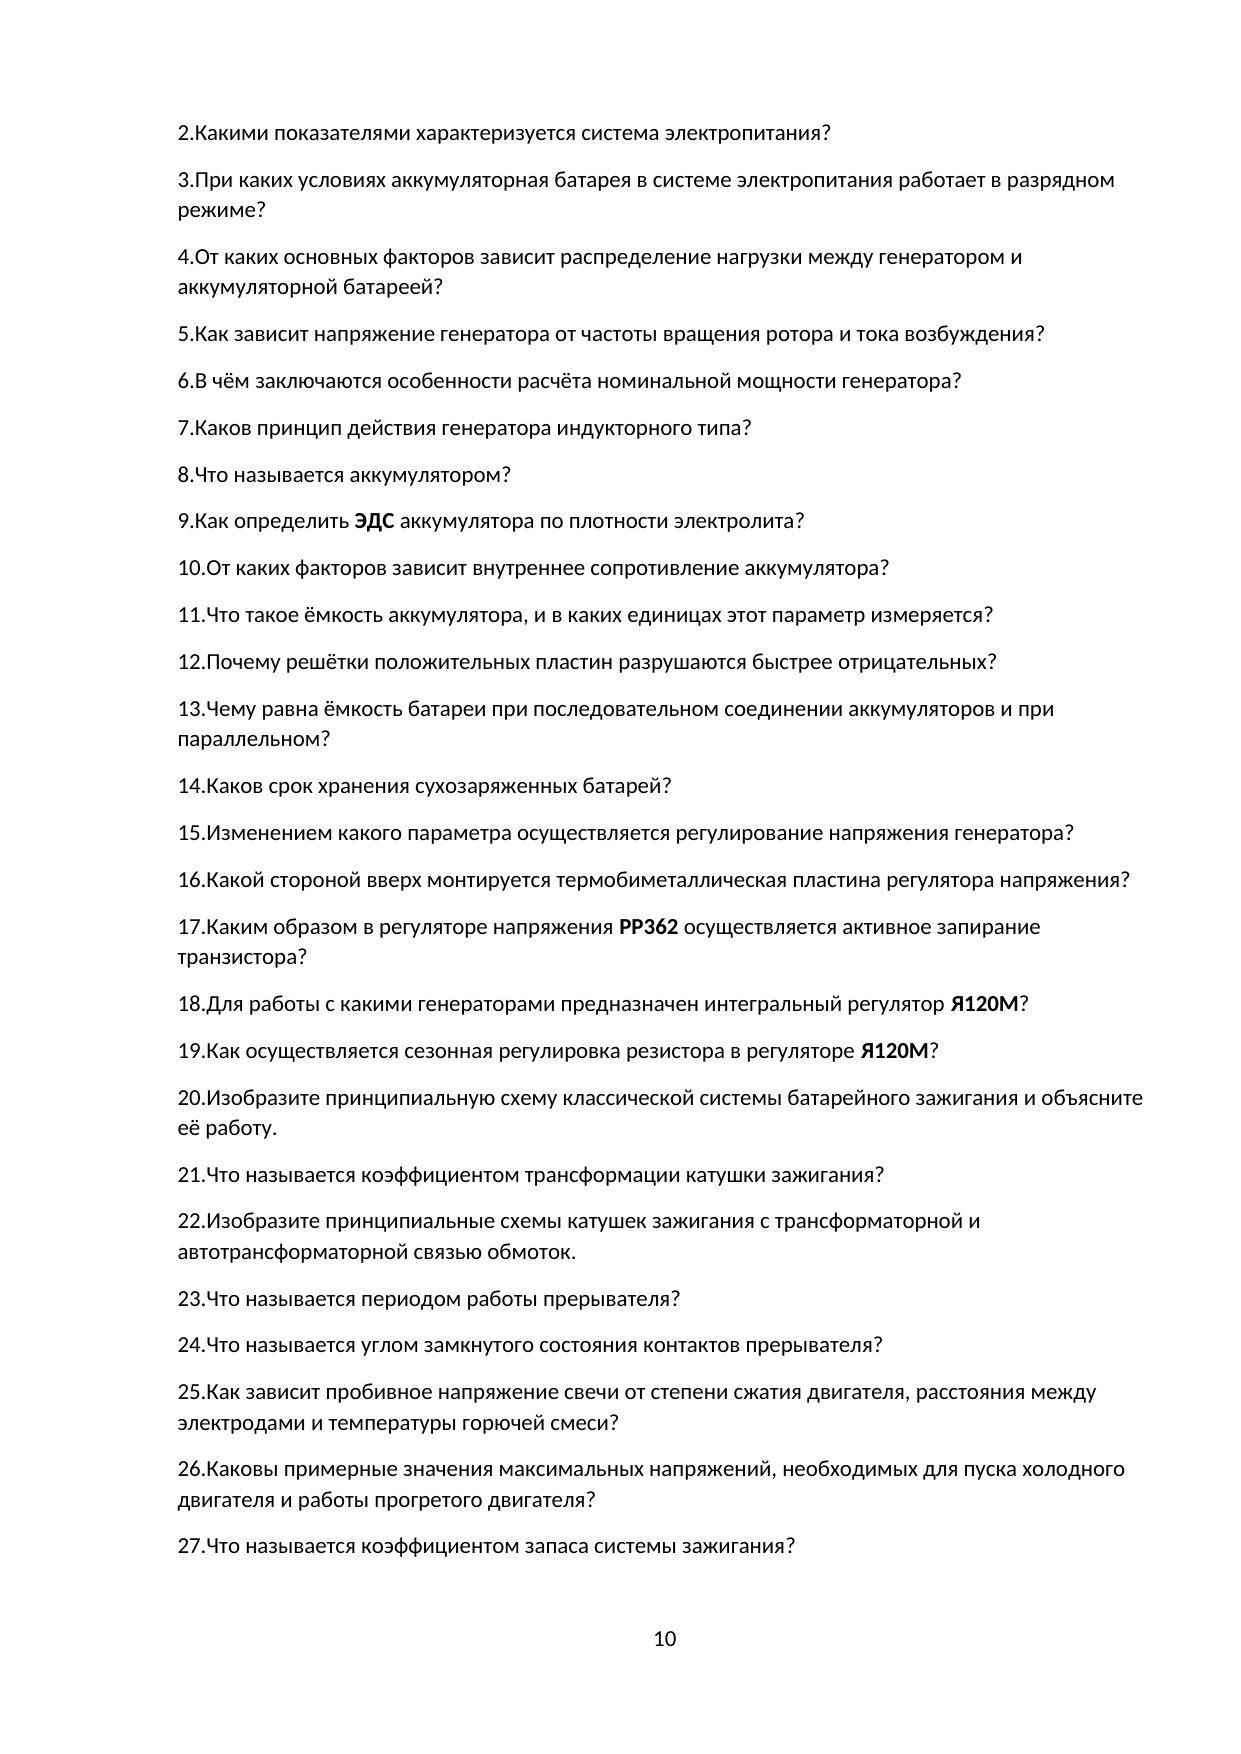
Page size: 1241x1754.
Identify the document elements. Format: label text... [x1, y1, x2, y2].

text 27.Что называется коэффициентом запаса системы зажигания? [177, 1532, 1152, 1560]
text 26.Каковы примерные значения максимальных напряжений, необходимых для пуска холодного двигателя и работы прогретого двигателя? [177, 1454, 1152, 1513]
text 21.Что называется коэффициентом трансформации катушки зажигания? [177, 1160, 1152, 1188]
text 16.Какой стороной вверх монтируется термобиметаллическая пластина регулятора напряжения? [177, 865, 1152, 893]
text 5.Как зависит напряжение генератора от частоты вращения ротора и тока возбуждения? [177, 319, 1152, 347]
text 13.Чему равна ёмкость батареи при последовательном соединении аккумуляторов и при параллельном? [177, 694, 1152, 752]
text 8.Что называется аккумулятором? [177, 460, 1152, 488]
text 19.Как осуществляется сезонная регулировка резистора в регуляторе Я120М? [177, 1036, 1152, 1064]
text 12.Почему решётки положительных пластин разрушаются быстрее отрицательных? [177, 647, 1152, 675]
text 20.Изобразите принципиальную схему классической системы батарейного зажигания и объясните её работу. [177, 1083, 1152, 1141]
text 2.Какими показателями характеризуется система электропитания? [177, 118, 1152, 146]
text 24.Что называется углом замкнутого состояния контактов прерывателя? [177, 1331, 1152, 1359]
text 7.Каков принцип действия генератора индукторного типа? [177, 413, 1152, 441]
text 25.Как зависит пробивное напряжение свечи от степени сжатия двигателя, расстояния между электродами и температуры горючей смеси? [177, 1377, 1152, 1436]
text 23.Что называется периодом работы прерывателя? [177, 1284, 1152, 1312]
text 11.Что такое ёмкость аккумулятора, и в каких единицах этот параметр измеряется? [177, 600, 1152, 628]
text 14.Каков срок хранения сухозаряженных батарей? [177, 771, 1152, 799]
text 10.От каких факторов зависит внутреннее сопротивление аккумулятора? [177, 553, 1152, 582]
text 17.Каким образом в регуляторе напряжения РР362 осуществляется активное запирание транзистора? [177, 912, 1152, 970]
text 9.Как определить ЭДС аккумулятора по плотности электролита? [177, 507, 1152, 535]
text 15.Изменением какого параметра осуществляется регулирование напряжения генератора? [177, 818, 1152, 846]
text 22.Изобразите принципиальные схемы катушек зажигания с трансформаторной и автотрансформаторной связью обмоток. [177, 1207, 1152, 1265]
text 6.В чём заключаются особенности расчёта номинальной мощности генератора? [177, 366, 1152, 394]
text 4.От каких основных факторов зависит распределение нагрузки между генератором и аккумуляторной батареей? [177, 242, 1152, 300]
text 18.Для работы с какими генераторами предназначен интегральный регулятор Я120М? [177, 989, 1152, 1017]
text 3.При каких условиях аккумуляторная батарея в системе электропитания работает в разрядном режиме? [177, 165, 1152, 223]
